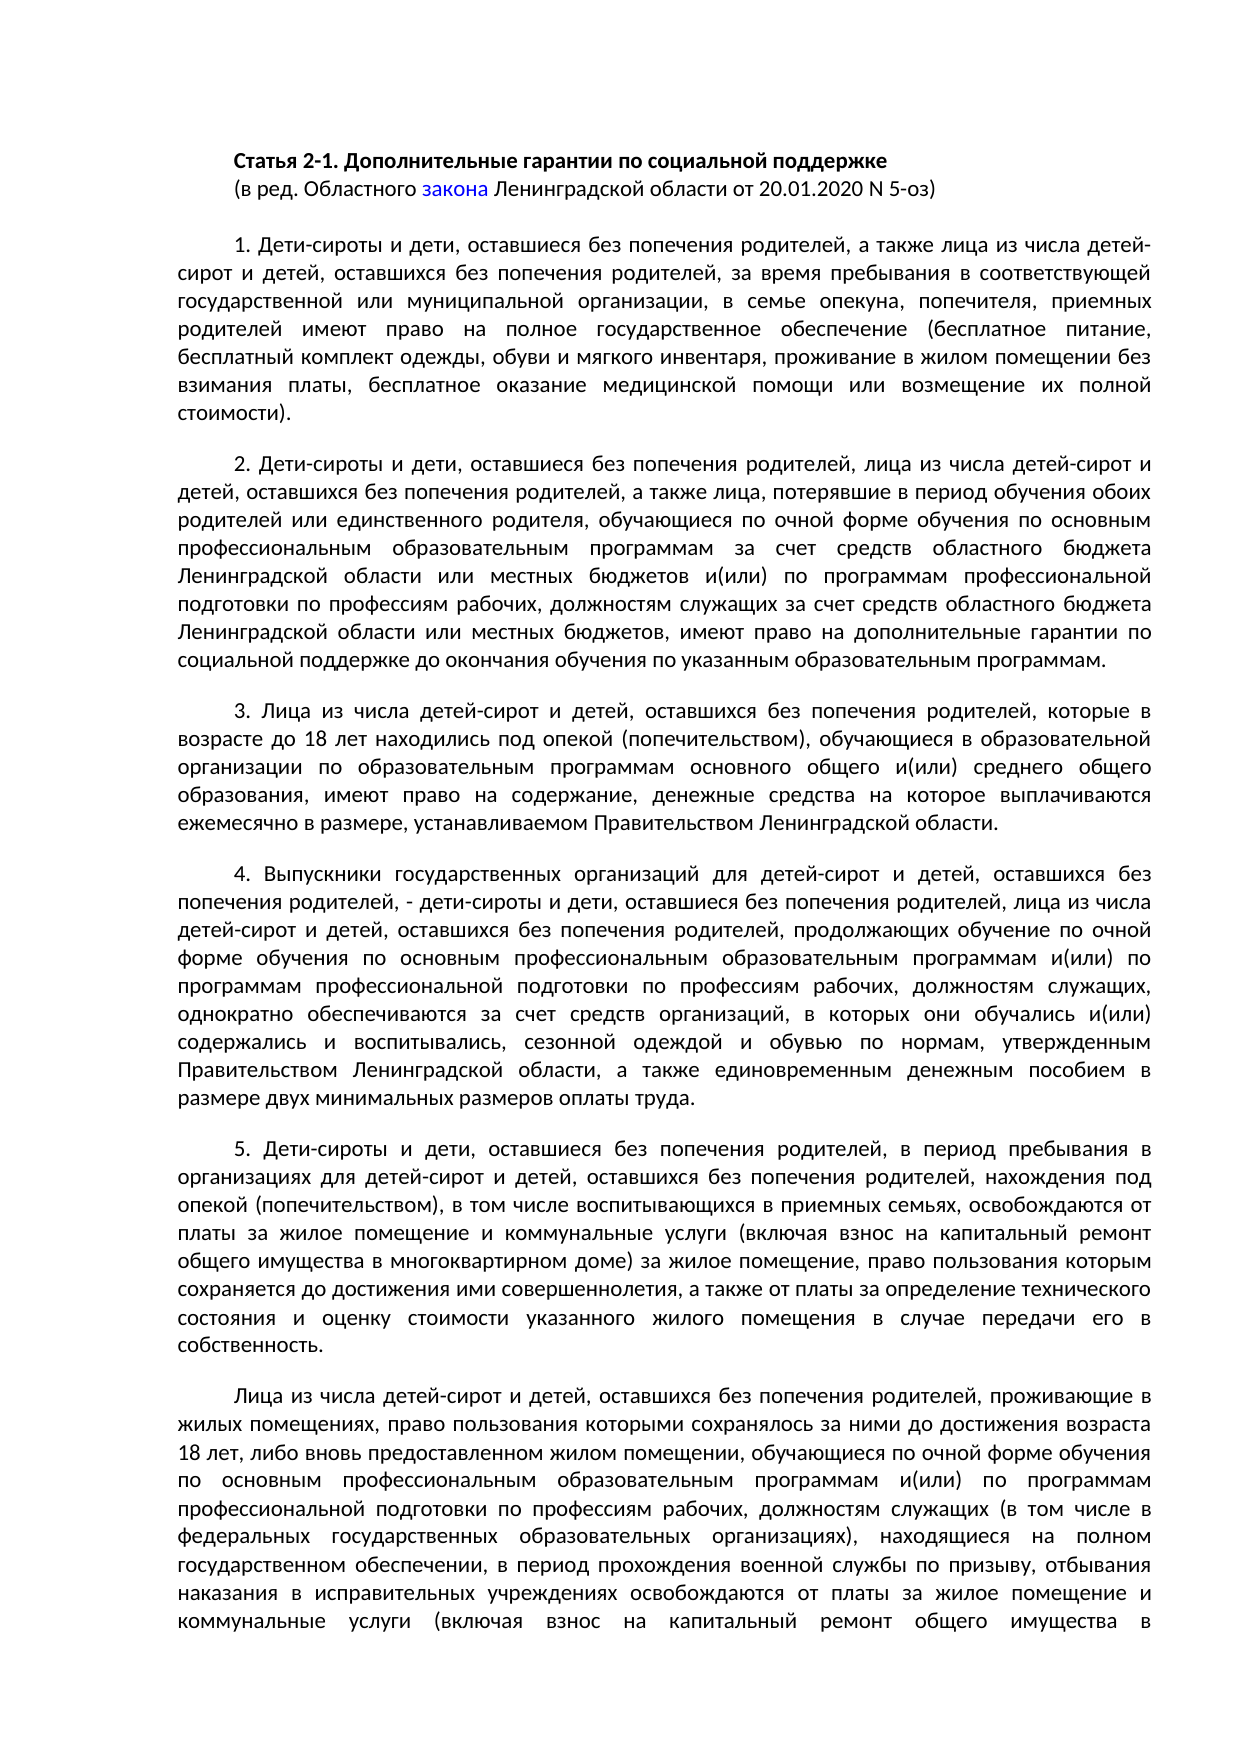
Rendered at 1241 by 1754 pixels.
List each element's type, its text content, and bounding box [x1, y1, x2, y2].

text 3. Лица из числа детей-сирот и детей, оставшихся без попечения родителей, которые в возрасте до 18 лет находились под опекой (попечительством), обучающиеся в образовательной организации по образовательным программам основного общего и(или) среднего общего образования, имеют право на содержание, денежные средства на которое выплачиваются ежемесячно в размере, устанавливаемом Правительством Ленинградской области. [177, 696, 1152, 836]
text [177, 1382, 1152, 1634]
text 5. Дети-сироты и дети, оставшиеся без попечения родителей, в период пребывания в организациях для детей-сирот и детей, оставшихся без попечения родителей, нахождения под опекой (попечительством), в том числе воспитывающихся в приемных семьях, освобождаются от платы за жилое помещение и коммунальные услуги (включая взнос на капитальный ремонт общего имущества в многоквартирном доме) за жилое помещение, право пользования которым сохраняется до достижения ими совершеннолетия, а также от платы за определение технического состояния и оценку стоимости указанного жилого помещения в случае передачи его в собственность. [177, 1134, 1152, 1359]
text (в ред. Областного закона Ленинградской области от 20.01.2020 N 5-оз) [177, 174, 1152, 202]
title Статья 2-1. Дополнительные гарантии по социальной поддержке [177, 146, 1152, 174]
text 2. Дети-сироты и дети, оставшиеся без попечения родителей, лица из числа детей-сирот и детей, оставшихся без попечения родителей, а также лица, потерявшие в период обучения обоих родителей или единственного родителя, обучающиеся по очной форме обучения по основным профессиональным образовательным программам за счет средств областного бюджета Ленинградской области или местных бюджетов и(или) по программам профессиональной подготовки по профессиям рабочих, должностям служащих за счет средств областного бюджета Ленинградской области или местных бюджетов, имеют право на дополнительные гарантии по социальной поддержке до окончания обучения по указанным образовательным программам. [177, 449, 1152, 673]
text 1. Дети-сироты и дети, оставшиеся без попечения родителей, а также лица из числа детей-сирот и детей, оставшихся без попечения родителей, за время пребывания в соответствующей государственной или муниципальной организации, в семье опекуна, попечителя, приемных родителей имеют право на полное государственное обеспечение (бесплатное питание, бесплатный комплект одежды, обуви и мягкого инвентаря, проживание в жилом помещении без взимания платы, бесплатное оказание медицинской помощи или возмещение их полной стоимости). [177, 230, 1152, 426]
text 4. Выпускники государственных организаций для детей-сирот и детей, оставшихся без попечения родителей, - дети-сироты и дети, оставшиеся без попечения родителей, лица из числа детей-сирот и детей, оставшихся без попечения родителей, продолжающих обучение по очной форме обучения по основным профессиональным образовательным программам и(или) по программам профессиональной подготовки по профессиям рабочих, должностям служащих, однократно обеспечиваются за счет средств организаций, в которых они обучались и(или) содержались и воспитывались, сезонной одеждой и обувью по нормам, утвержденным Правительством Ленинградской области, а также единовременным денежным пособием в размере двух минимальных размеров оплаты труда. [177, 859, 1152, 1112]
